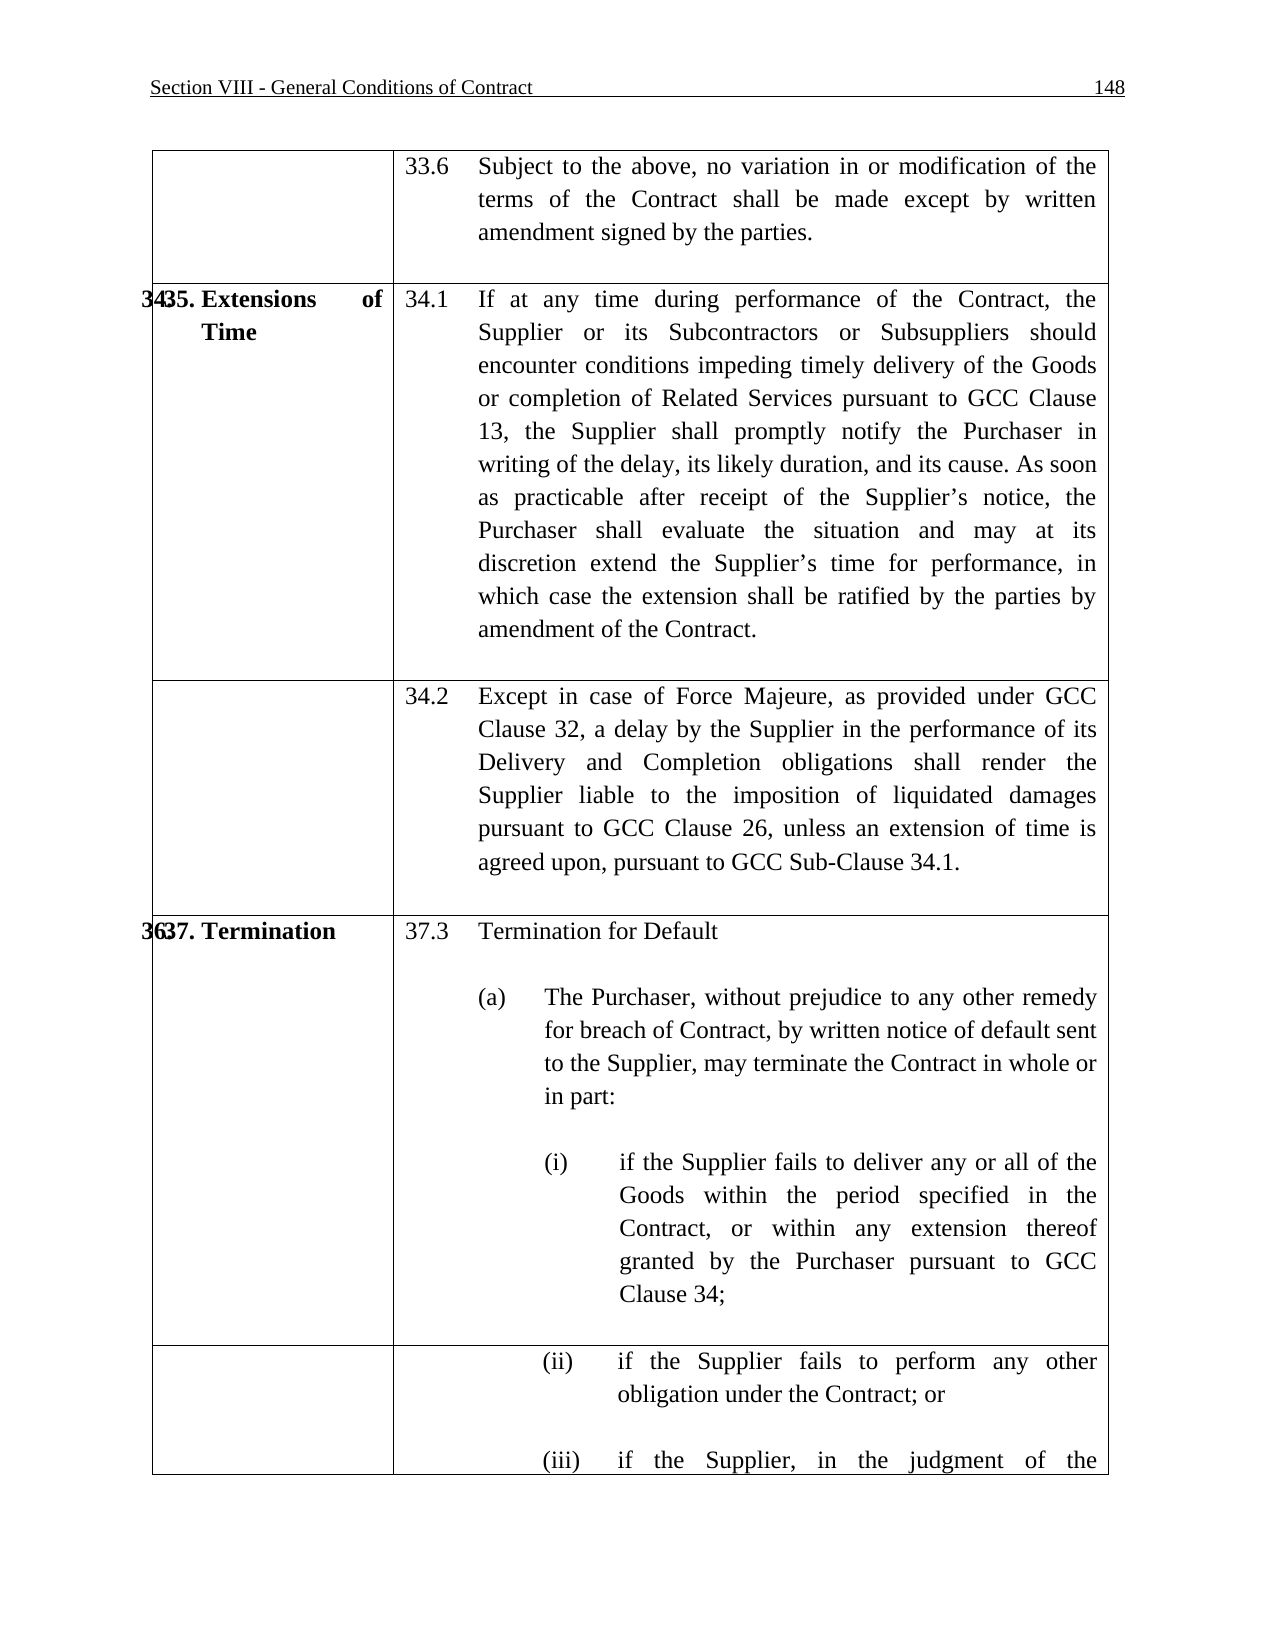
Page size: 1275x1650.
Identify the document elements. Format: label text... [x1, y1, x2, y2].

table_cell Except in case of Force Majeure, as provided under GCC Clause 32, a delay by the Supplier in the performance of its Delivery and Completion obligations shall render the Supplier liable to the imposition of liquidated damages pursuant to GCC Clause 26, unless an extension of time is agreed upon, pursuant to GCC Sub-Clause 34.1. [394, 681, 1108, 915]
table_cell Extensions of Time [153, 284, 393, 680]
table_cell If at any time during performance of the Contract, the Supplier or its Subcontractors or Subsuppliers should encounter conditions impeding timely delivery of the Goods or completion of Related Services pursuant to GCC Clause 13, the Supplier shall promptly notify the Purchaser in writing of the delay, its likely duration, and its cause. As soon as practicable after receipt of the Supplier’s notice, the Purchaser shall evaluate the situation and may at its discretion extend the Supplier’s time for performance, in which case the extension shall be ratified by the parties by amendment of the Contract. [394, 284, 1108, 680]
table_cell Termination [153, 916, 393, 1345]
table_cell Termination for Default The Purchaser, without prejudice to any other remedy for breach of Contract, by written notice of default sent to the Supplier, may terminate the Contract in whole or in part: if the Supplier fails to deliver any or all of the Goods within the period specified in the Contract, or within any extension thereof granted by the Purchaser pursuant to GCC Clause 34; [394, 916, 1108, 1345]
table_cell [153, 1346, 393, 1474]
table_cell [153, 151, 393, 283]
table_cell Subject to the above, no variation in or modification of the terms of the Contract shall be made except by written amendment signed by the parties. [394, 151, 1108, 283]
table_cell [394, 1346, 1108, 1474]
table_cell [153, 681, 393, 915]
